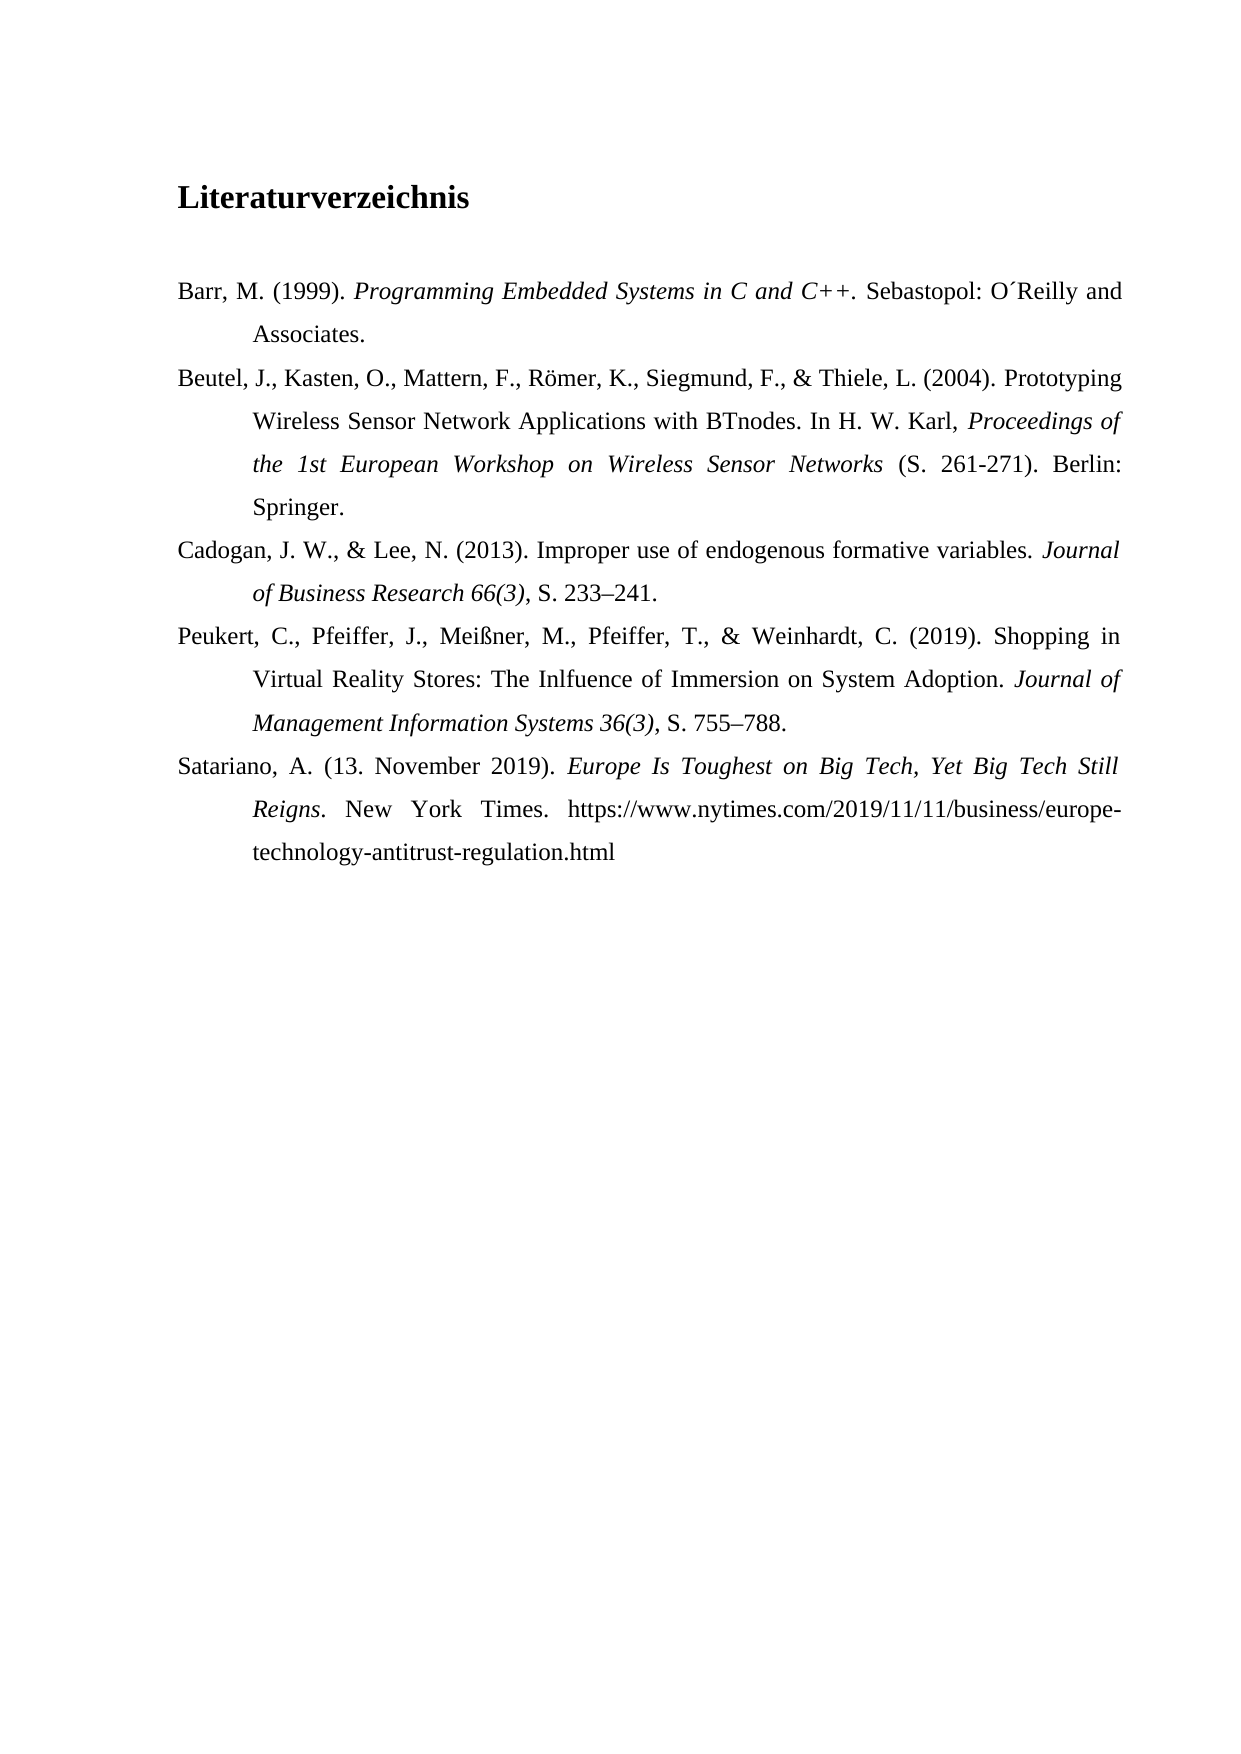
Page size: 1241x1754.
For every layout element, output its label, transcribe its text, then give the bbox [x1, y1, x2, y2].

text Satariano, A. (13. November 2019). Europe Is Toughest on Big Tech, Yet Big Tech Still Reigns. New York Times. https://www.nytimes.com/2019/11/11/business/europe-technology-antitrust-regulation.html [177, 751, 1122, 866]
text Barr, M. (1999). Programming Embedded Systems in C and C++. Sebastopol: O´Reilly and Associates. [177, 276, 1122, 348]
text Literaturverzeichnis [177, 177, 1122, 216]
text Peukert, C., Pfeiffer, J., Meißner, M., Pfeiffer, T., & Weinhardt, C. (2019). Shopping in Virtual Reality Stores: The Inlfuence of Immersion on System Adoption. Journal of Management Information Systems 36(3), S. 755–788. [177, 621, 1122, 736]
text Cadogan, J. W., & Lee, N. (2013). Improper use of endogenous formative variables. Journal of Business Research 66(3), S. 233–241. [177, 535, 1122, 607]
text Beutel, J., Kasten, O., Mattern, F., Römer, K., Siegmund, F., & Thiele, L. (2004). Prototyping Wireless Sensor Network Applications with BTnodes. In H. W. Karl, Proceedings of the 1st European Workshop on Wireless Sensor Networks (S. 261-271). Berlin: Springer. [177, 363, 1122, 521]
